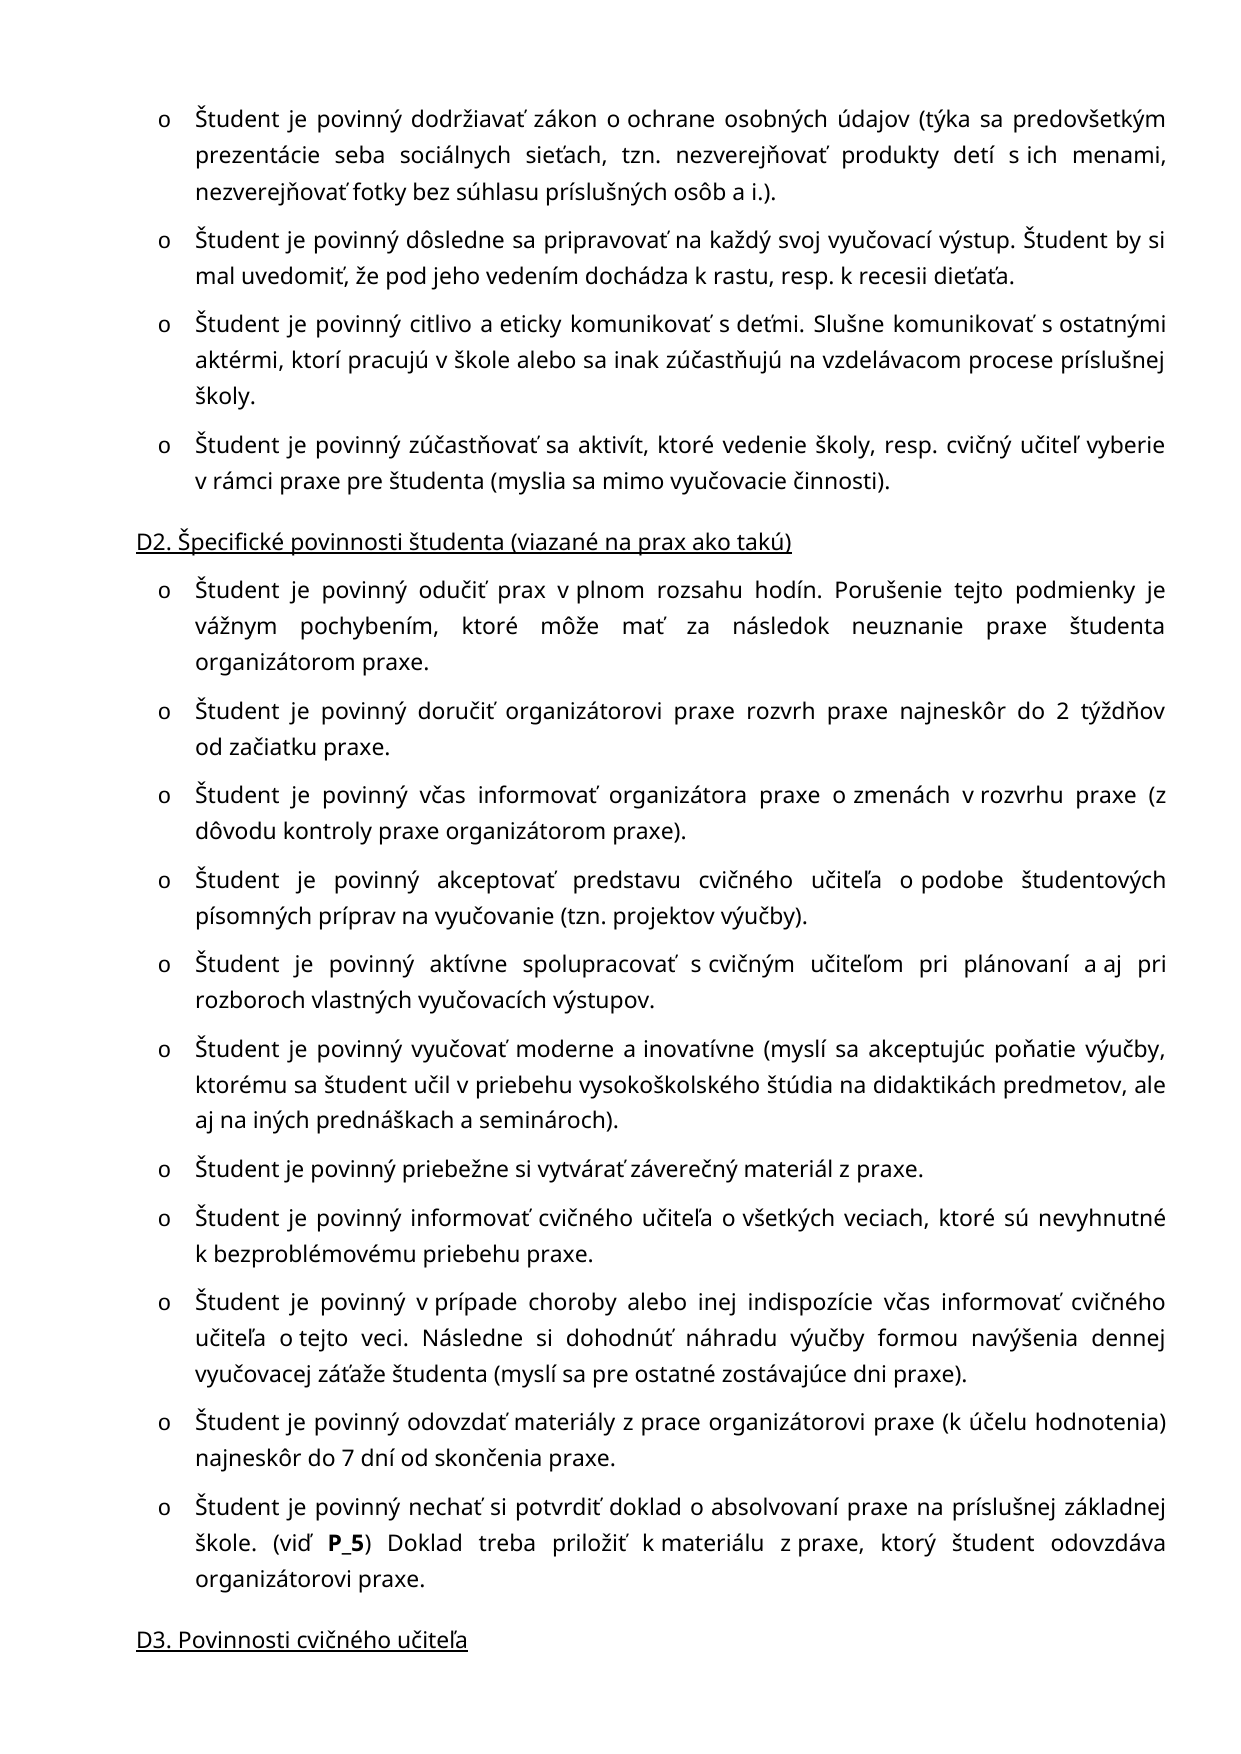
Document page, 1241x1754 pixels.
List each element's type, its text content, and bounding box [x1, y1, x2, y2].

list Študent je povinný aktívne spolupracovať s cvičným učiteľom pri plánovaní a aj pri rozboroch vlastných vyučovacích výstupov. [157, 948, 1167, 1015]
list Študent je povinný doručiť organizátorovi praxe rozvrh praxe najneskôr do 2 týždňov od začiatku praxe. [157, 694, 1167, 762]
text D3. Povinnosti cvičného učiteľa [136, 1624, 1167, 1655]
list Študent je povinný včas informovať organizátora praxe o zmenách v rozvrhu praxe (z dôvodu kontroly praxe organizátorom praxe). [157, 779, 1167, 846]
list Študent je povinný nechať si potvrdiť doklad o absolvovaní praxe na príslušnej základnej škole. (viď P_5) Doklad treba priložiť k materiálu z praxe, ktorý študent odovzdáva organizátorovi praxe. [157, 1491, 1167, 1594]
text D2. Špecifické povinnosti študenta (viazané na prax ako takú) [136, 526, 1167, 557]
list Študent je povinný dôsledne sa pripravovať na každý svoj vyučovací výstup. Študent by si mal uvedomiť, že pod jeho vedením dochádza k rastu, resp. k recesii dieťaťa. [157, 224, 1167, 291]
list Študent je povinný odovzdať materiály z prace organizátorovi praxe (k účelu hodnotenia) najneskôr do 7 dní od skončenia praxe. [157, 1406, 1167, 1474]
list Študent je povinný v prípade choroby alebo inej indispozície včas informovať cvičného učiteľa o tejto veci. Následne si dohodnúť náhradu výučby formou navýšenia dennej vyučovacej záťaže študenta (myslí sa pre ostatné zostávajúce dni praxe). [157, 1286, 1167, 1389]
list Študent je povinný priebežne si vytvárať záverečný materiál z praxe. [157, 1153, 1167, 1184]
list Študent je povinný zúčastňovať sa aktivít, ktoré vedenie školy, resp. cvičný učiteľ vyberie v rámci praxe pre študenta (myslia sa mimo vyučovacie činnosti). [157, 429, 1167, 496]
list Študent je povinný dodržiavať zákon o ochrane osobných údajov (týka sa predovšetkým prezentácie seba sociálnych sieťach, tzn. nezverejňovať produkty detí s ich menami, nezverejňovať fotky bez súhlasu príslušných osôb a i.). [157, 103, 1167, 207]
list Študent je povinný citlivo a eticky komunikovať s deťmi. Slušne komunikovať s ostatnými aktérmi, ktorí pracujú v škole alebo sa inak zúčastňujú na vzdelávacom procese príslušnej školy. [157, 308, 1167, 412]
list Študent je povinný vyučovať moderne a inovatívne (myslí sa akceptujúc poňatie výučby, ktorému sa študent učil v priebehu vysokoškolského štúdia na didaktikách predmetov, ale aj na iných prednáškach a seminároch). [157, 1032, 1167, 1136]
list Študent je povinný informovať cvičného učiteľa o všetkých veciach, ktoré sú nevyhnutné k bezproblémovému priebehu praxe. [157, 1201, 1167, 1269]
list Študent je povinný akceptovať predstavu cvičného učiteľa o podobe študentových písomných príprav na vyučovanie (tzn. projektov výučby). [157, 863, 1167, 931]
list Študent je povinný odučiť prax v plnom rozsahu hodín. Porušenie tejto podmienky je vážnym pochybením, ktoré môže mať za následok neuznanie praxe študenta organizátorom praxe. [157, 574, 1167, 677]
